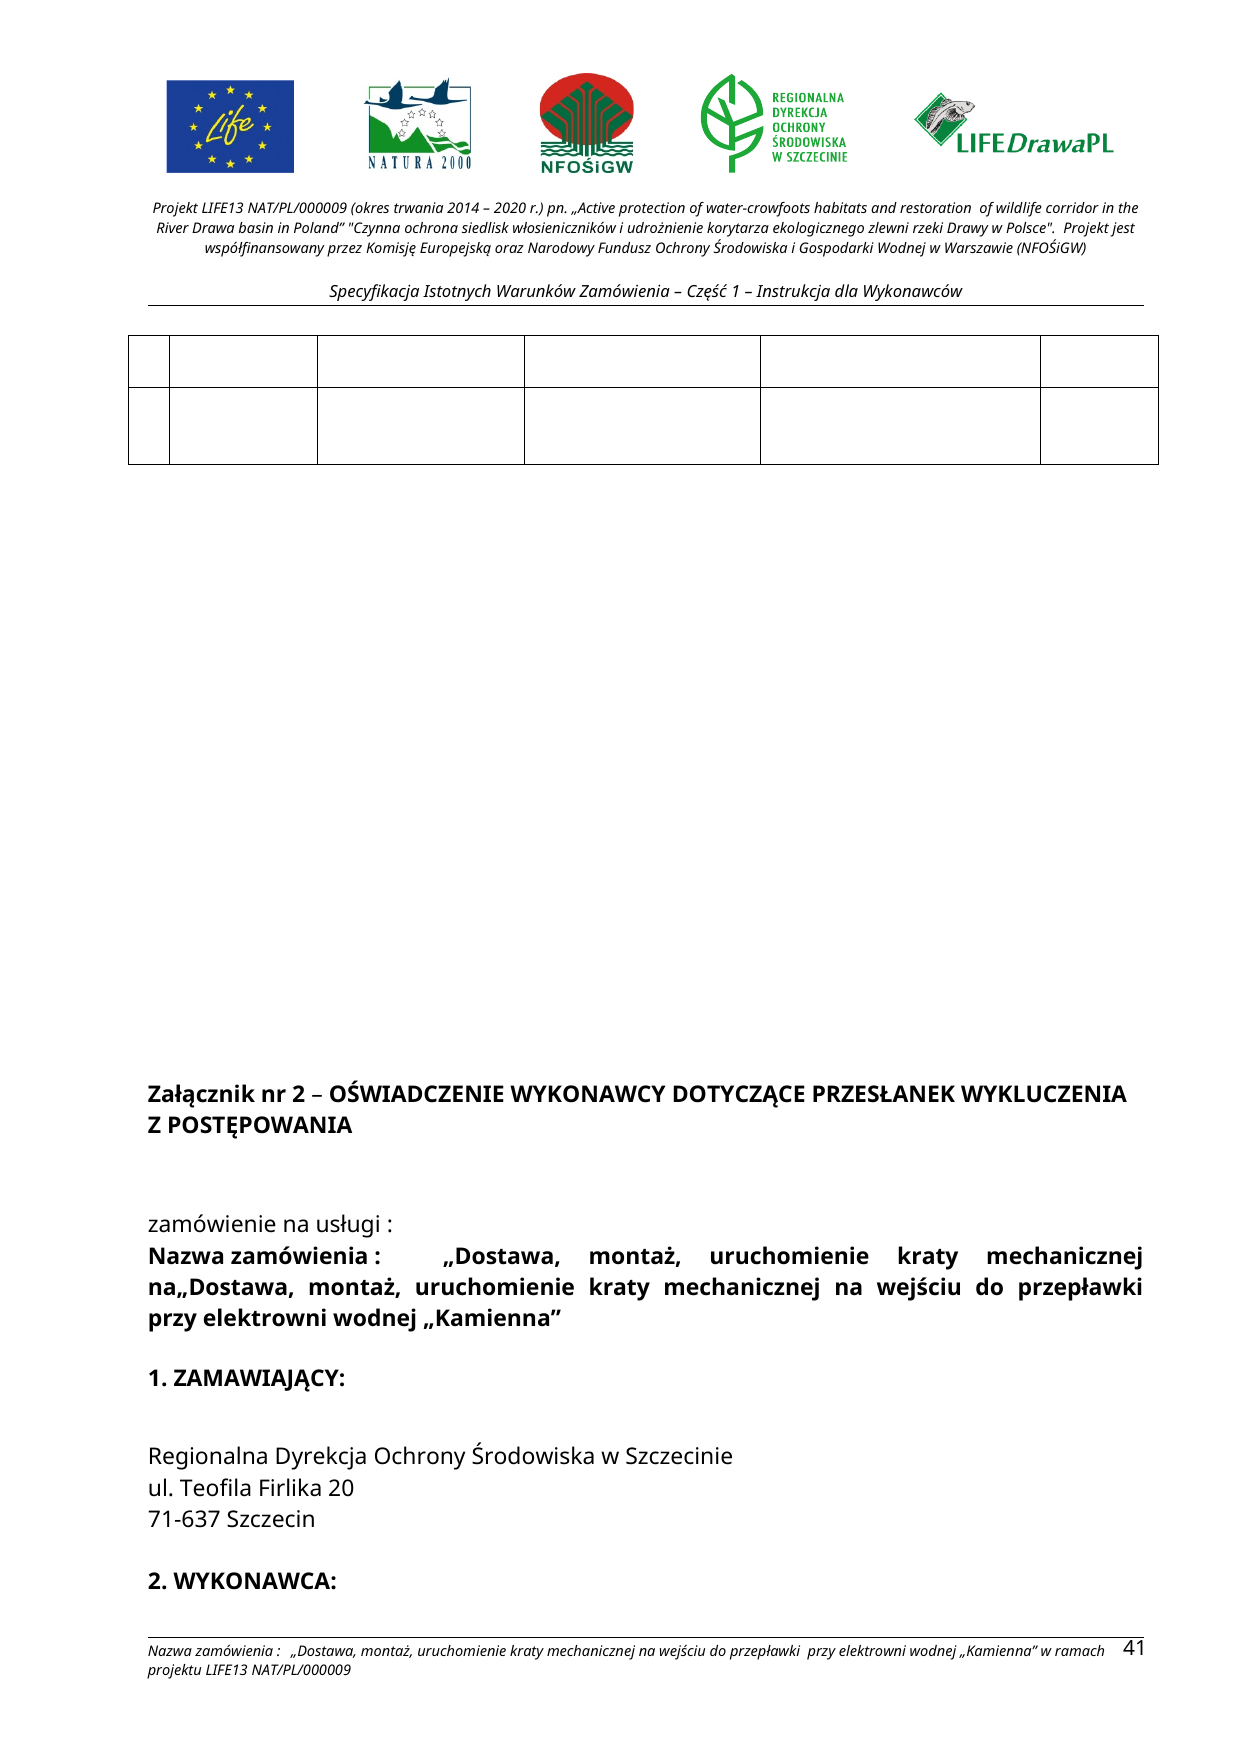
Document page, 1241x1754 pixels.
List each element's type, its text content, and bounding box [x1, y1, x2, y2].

table_cell [525, 388, 760, 464]
table_cell [170, 336, 317, 387]
table_cell [1041, 336, 1158, 387]
table_cell [525, 336, 760, 387]
table_cell [761, 336, 1040, 387]
table_cell [129, 336, 169, 387]
text ul. Teofila Firlika 20 [148, 1472, 1144, 1503]
table_cell [170, 388, 317, 464]
picture [539, 73, 634, 173]
text 2. WYKONAWCA: [148, 1565, 1144, 1597]
text Nazwa zamówienia : „Dostawa, montaż, uruchomienie kraty mechanicznej na„Dostawa, montaż, uruchomienie kraty mechanicznej na wejściu do przepławki przy elektrowni wodnej „Kamienna” [148, 1240, 1144, 1333]
table_cell [318, 336, 524, 387]
table_cell [761, 388, 1040, 464]
table_cell [129, 388, 169, 464]
picture [166, 80, 294, 173]
picture [903, 77, 1126, 173]
table_cell [1041, 388, 1158, 464]
picture [361, 73, 473, 173]
text 71-637 Szczecin [148, 1503, 1144, 1534]
text Załącznik nr 2 – OŚWIADCZENIE WYKONAWCY DOTYCZĄCE PRZESŁANEK WYKLUCZENIA Z POSTĘPOWANIA [148, 1078, 1144, 1140]
text Regionalna Dyrekcja Ochrony Środowiska w Szczecinie [148, 1440, 1144, 1472]
text zamówienie na usługi : [148, 1208, 1144, 1240]
table_cell [318, 388, 524, 464]
text 1. ZAMAWIAJĄCY: [148, 1362, 1144, 1393]
